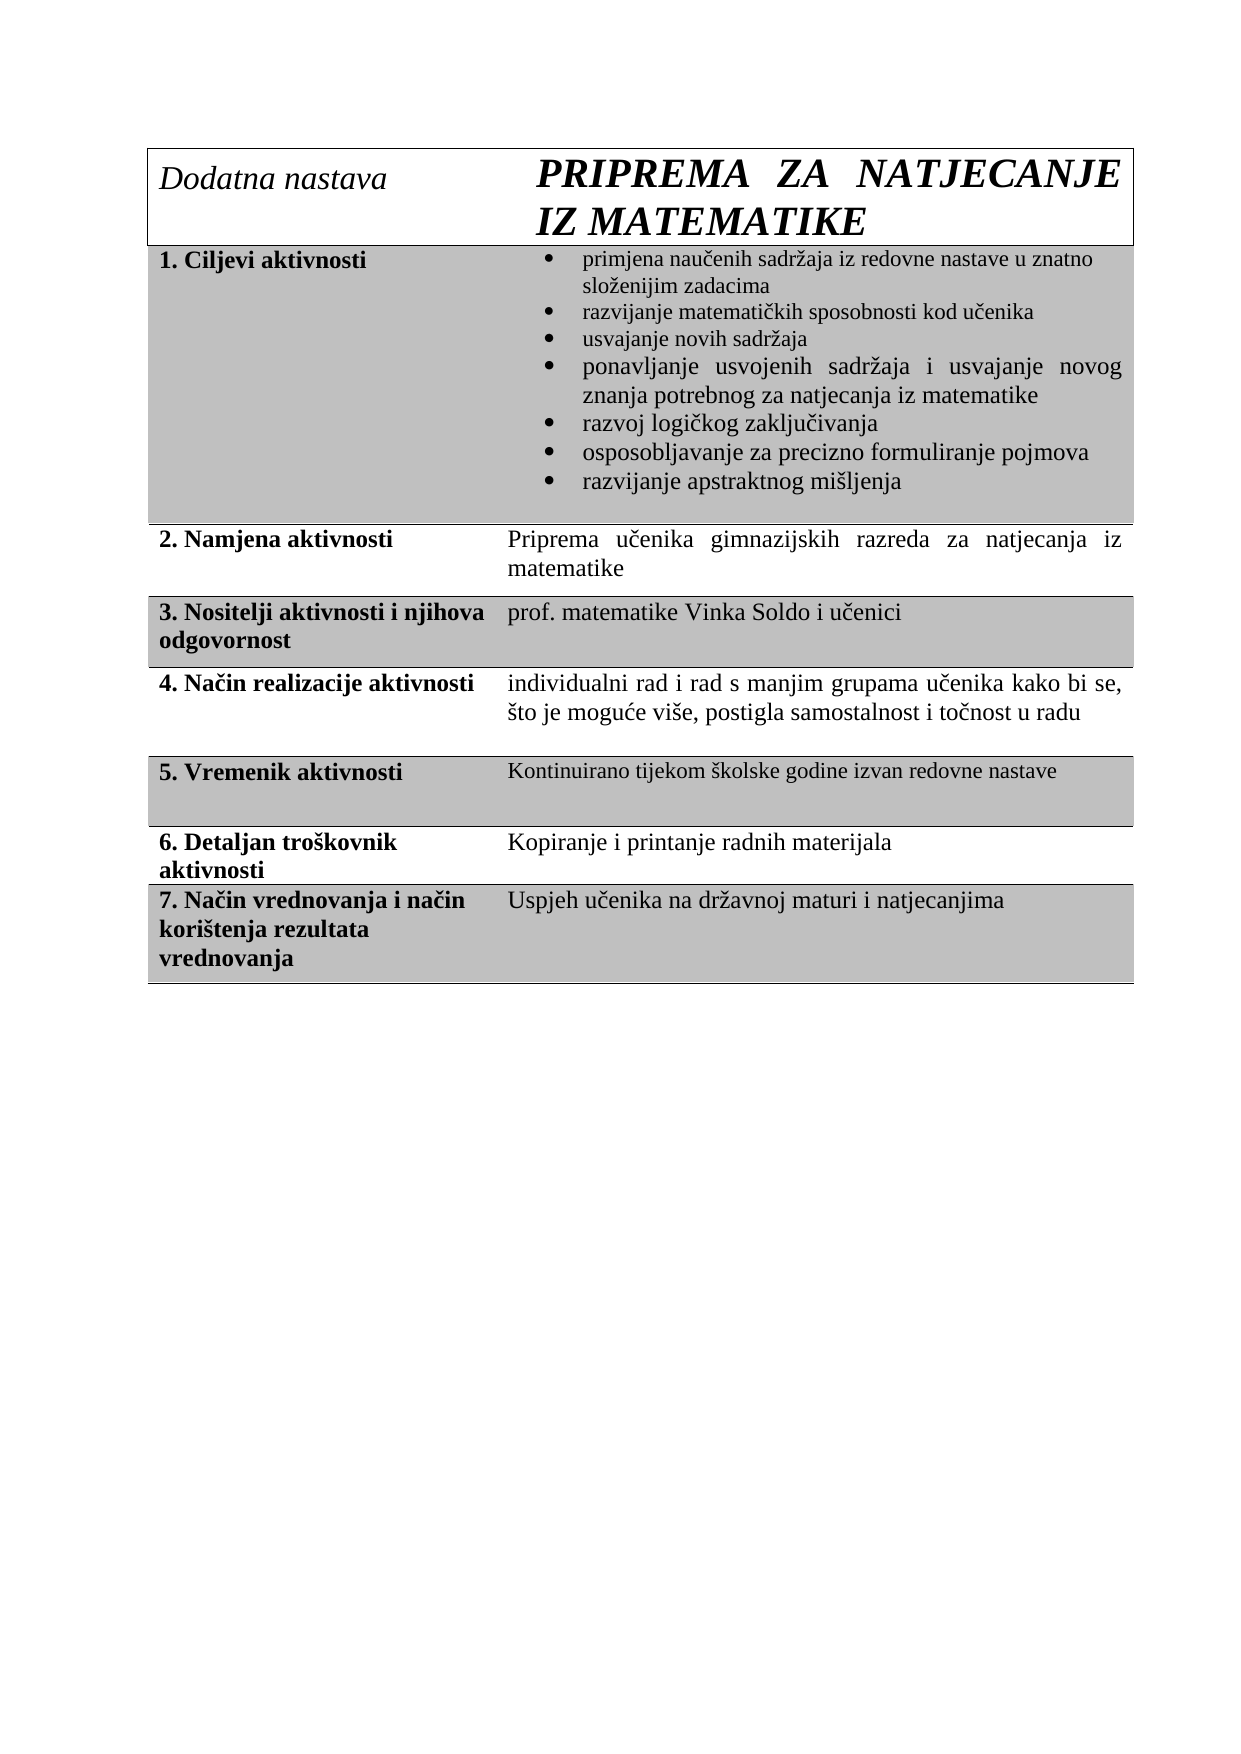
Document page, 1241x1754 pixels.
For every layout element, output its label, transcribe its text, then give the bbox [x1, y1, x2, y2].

table_cell Kontinuirano tijekom školske godine izvan redovne nastave [496, 756, 1134, 826]
table_cell 3. Nositelji aktivnosti i njihova odgovornost [148, 597, 496, 667]
table_cell Uspjeh učenika na državnoj maturi i natjecanjima [496, 884, 1134, 982]
table_cell primjena naučenih sadržaja iz redovne nastave u znatno složenijim zadacima razvijanje matematičkih sposobnosti kod učenika usvajanje novih sadržaja ponavljanje usvojenih sadržaja i usvajanje novog znanja potrebnog za natjecanja iz matematike razvoj logičkog zaključivanja osposobljavanje za precizno formuliranje pojmova razvijanje apstraktnog mišljenja [496, 246, 1134, 523]
table_cell individualni rad i rad s manjim grupama učenika kako bi se, što je moguće više, postigla samostalnost i točnost u radu [496, 667, 1134, 756]
table_cell 4. Način realizacije aktivnosti [148, 668, 496, 756]
table_cell 5. Vremenik aktivnosti [148, 757, 496, 826]
table_header PRIPREMA ZA NATJECANJE IZ MATEMATIKE [496, 149, 1133, 244]
table_cell 1. Ciljevi aktivnosti [148, 246, 496, 523]
table_header Dodatna nastava [148, 149, 496, 244]
table_cell 6. Detaljan troškovnik aktivnosti [148, 827, 496, 884]
table_cell 2. Namjena aktivnosti [148, 525, 496, 596]
table_cell Kopiranje i printanje radnih materijala [496, 826, 1134, 884]
table_cell prof. matematike Vinka Soldo i učenici [496, 596, 1134, 667]
table_cell 7. Način vrednovanja i način korištenja rezultata vrednovanja [148, 885, 496, 982]
table_cell Priprema učenika gimnazijskih razreda za natjecanja iz matematike [496, 524, 1134, 596]
